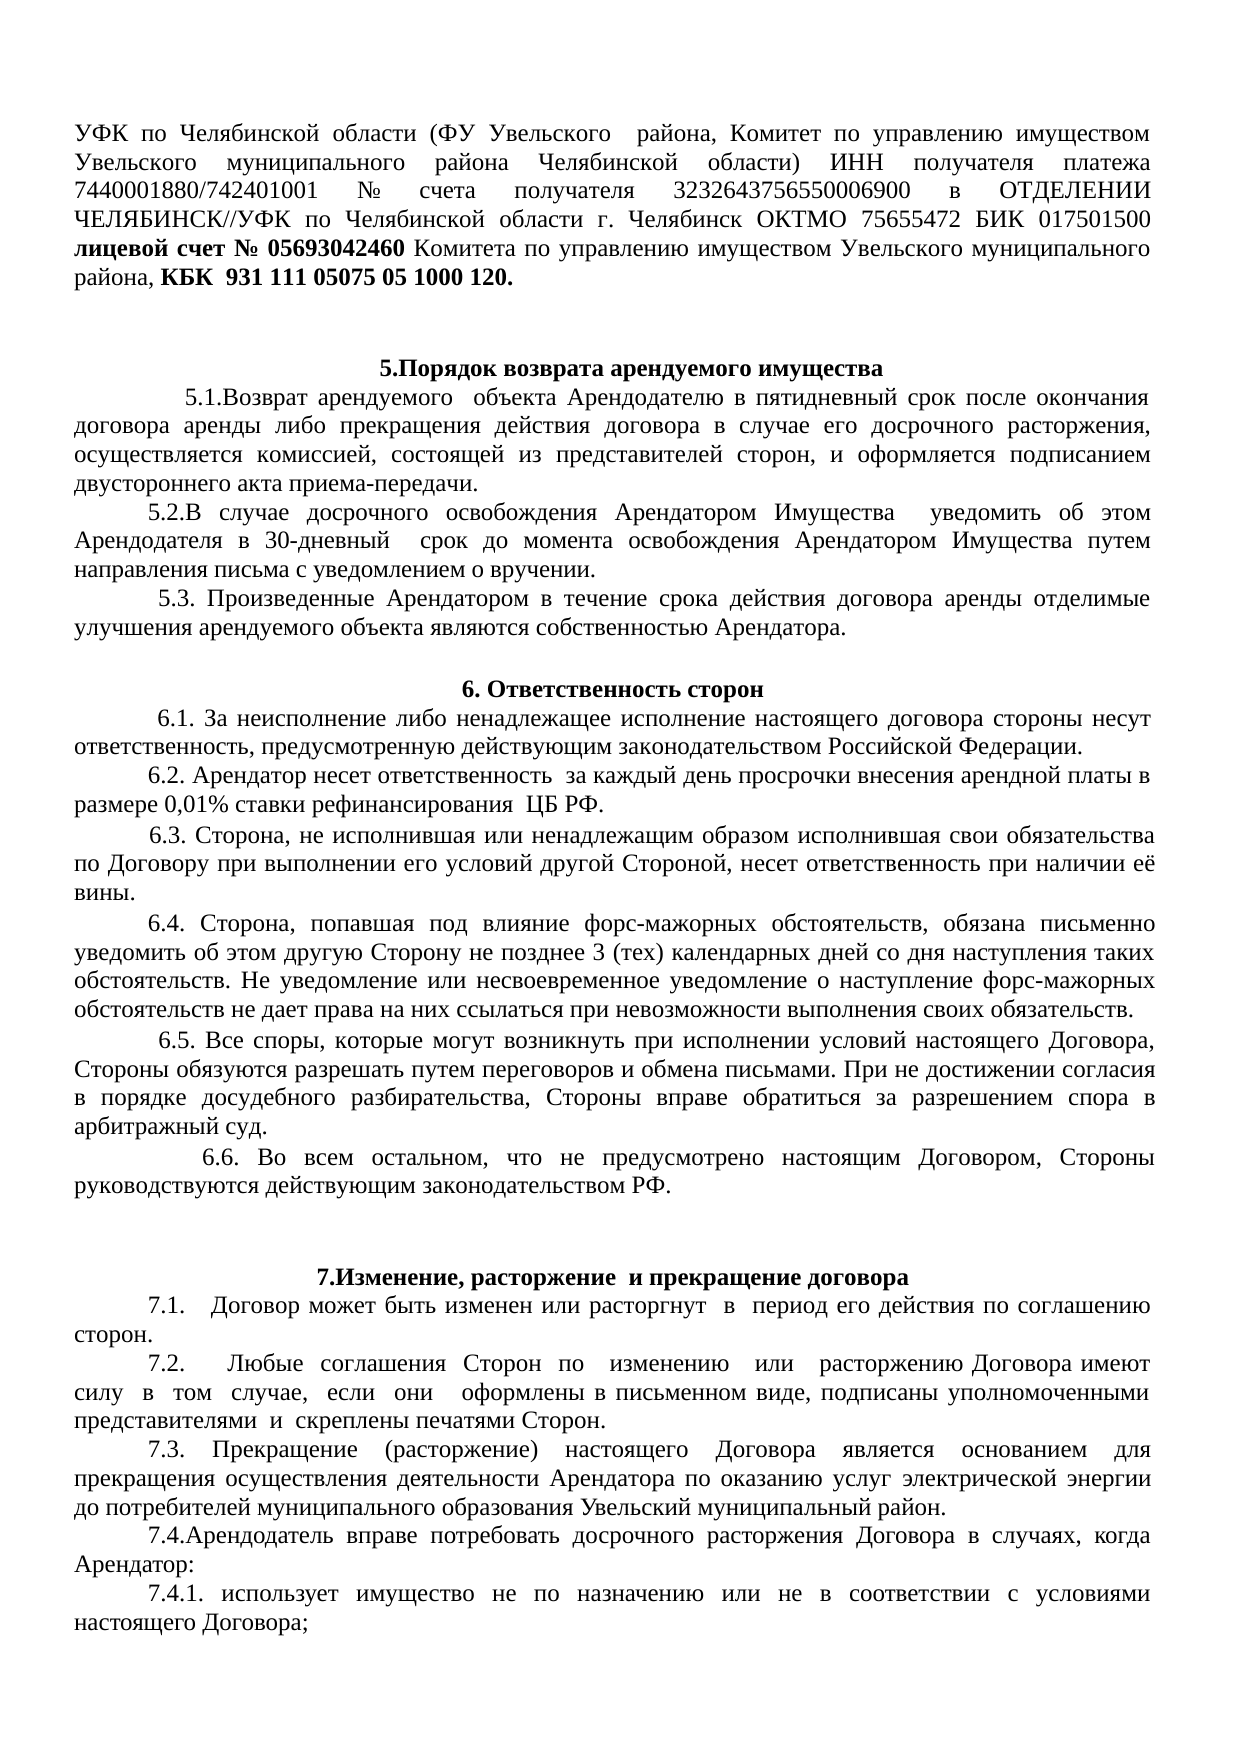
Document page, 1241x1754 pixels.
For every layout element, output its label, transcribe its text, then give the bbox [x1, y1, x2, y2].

text 5.Порядок возврата арендуемого имущества [111, 353, 1152, 382]
text 6.6. Во всем остальном, что не предусмотрено настоящим Договором, Стороны руководствуются действующим законодательством РФ. [74, 1142, 1156, 1199]
text 7.Изменение, расторжение и прекращение договора [74, 1262, 1152, 1290]
text 7.4.Арендодатель вправе потребовать досрочного расторжения Договора в случаях, когда Арендатор: [74, 1520, 1152, 1578]
text УФК по Челябинской области (ФУ Увельского района, Комитет по управлению имуществом Увельского муниципального района Челябинской области) ИНН получателя платежа 7440001880/742401001 № счета получателя 3232643756550006900 в ОТДЕЛЕНИИ ЧЕЛЯБИНСК//УФК по Челябинской области г. Челябинск ОКТМО 75655472 БИК 017501500 лицевой счет № 05693042460 Комитета по управлению имуществом Увельского муниципального района, КБК 931 111 05075 05 1000 120. [74, 118, 1152, 291]
text 5.1.Возврат арендуемого объекта Арендодателю в пятидневный срок после окончания договора аренды либо прекращения действия договора в случае его досрочного расторжения, осуществляется комиссией, состоящей из представителей сторон, и оформляется подписанием двустороннего акта приема-передачи. [74, 382, 1152, 497]
text 6.4. Сторона, попавшая под влияние форс-мажорных обстоятельств, обязана письменно уведомить об этом другую Сторону не позднее 3 (тех) календарных дней со дня наступления таких обстоятельств. Не уведомление или несвоевременное уведомление о наступление форс-мажорных обстоятельств не дает права на них ссылаться при невозможности выполнения своих обязательств. [74, 908, 1156, 1023]
text 5.3. Произведенные Арендатором в течение срока действия договора аренды отделимые улучшения арендуемого объекта являются собственностью Арендатора. [74, 583, 1152, 640]
text 7.2. Любые соглашения Сторон по изменению или расторжению Договора имеют силу в том случае, если они оформлены в письменном виде, подписаны уполномоченными представителями и скреплены печатями Сторон. [74, 1348, 1152, 1434]
text 7.3. Прекращение (расторжение) настоящего Договора является основанием для прекращения осуществления деятельности Арендатора по оказанию услуг электрической энергии до потребителей муниципального образования Увельский муниципальный район. [74, 1434, 1152, 1520]
text 6. Ответственность сторон [74, 674, 1152, 703]
text 7.4.1. использует имущество не по назначению или не в соответствии с условиями настоящего Договора; [74, 1578, 1152, 1635]
text 5.2.В случае досрочного освобождения Арендатором Имущества уведомить об этом Арендодателя в 30-дневный срок до момента освобождения Арендатором Имущества путем направления письма с уведомлением о вручении. [74, 497, 1152, 583]
text 6.2. Арендатор несет ответственность за каждый день просрочки внесения арендной платы в размере 0,01% ставки рефинансирования ЦБ РФ. [74, 760, 1152, 818]
text 7.1. Договор может быть изменен или расторгнут в период его действия по соглашению сторон. [74, 1290, 1152, 1348]
text 6.3. Сторона, не исполнившая или ненадлежащим образом исполнившая свои обязательства по Договору при выполнении его условий другой Стороной, несет ответственность при наличии её вины. [74, 820, 1156, 906]
text 6.5. Все споры, которые могут возникнуть при исполнении условий настоящего Договора, Стороны обязуются разрешать путем переговоров и обмена письмами. При не достижении согласия в порядке досудебного разбирательства, Стороны вправе обратиться за разрешением спора в арбитражный суд. [74, 1025, 1156, 1140]
text 6.1. За неисполнение либо ненадлежащее исполнение настоящего договора стороны несут ответственность, предусмотренную действующим законодательством Российской Федерации. [74, 703, 1152, 760]
